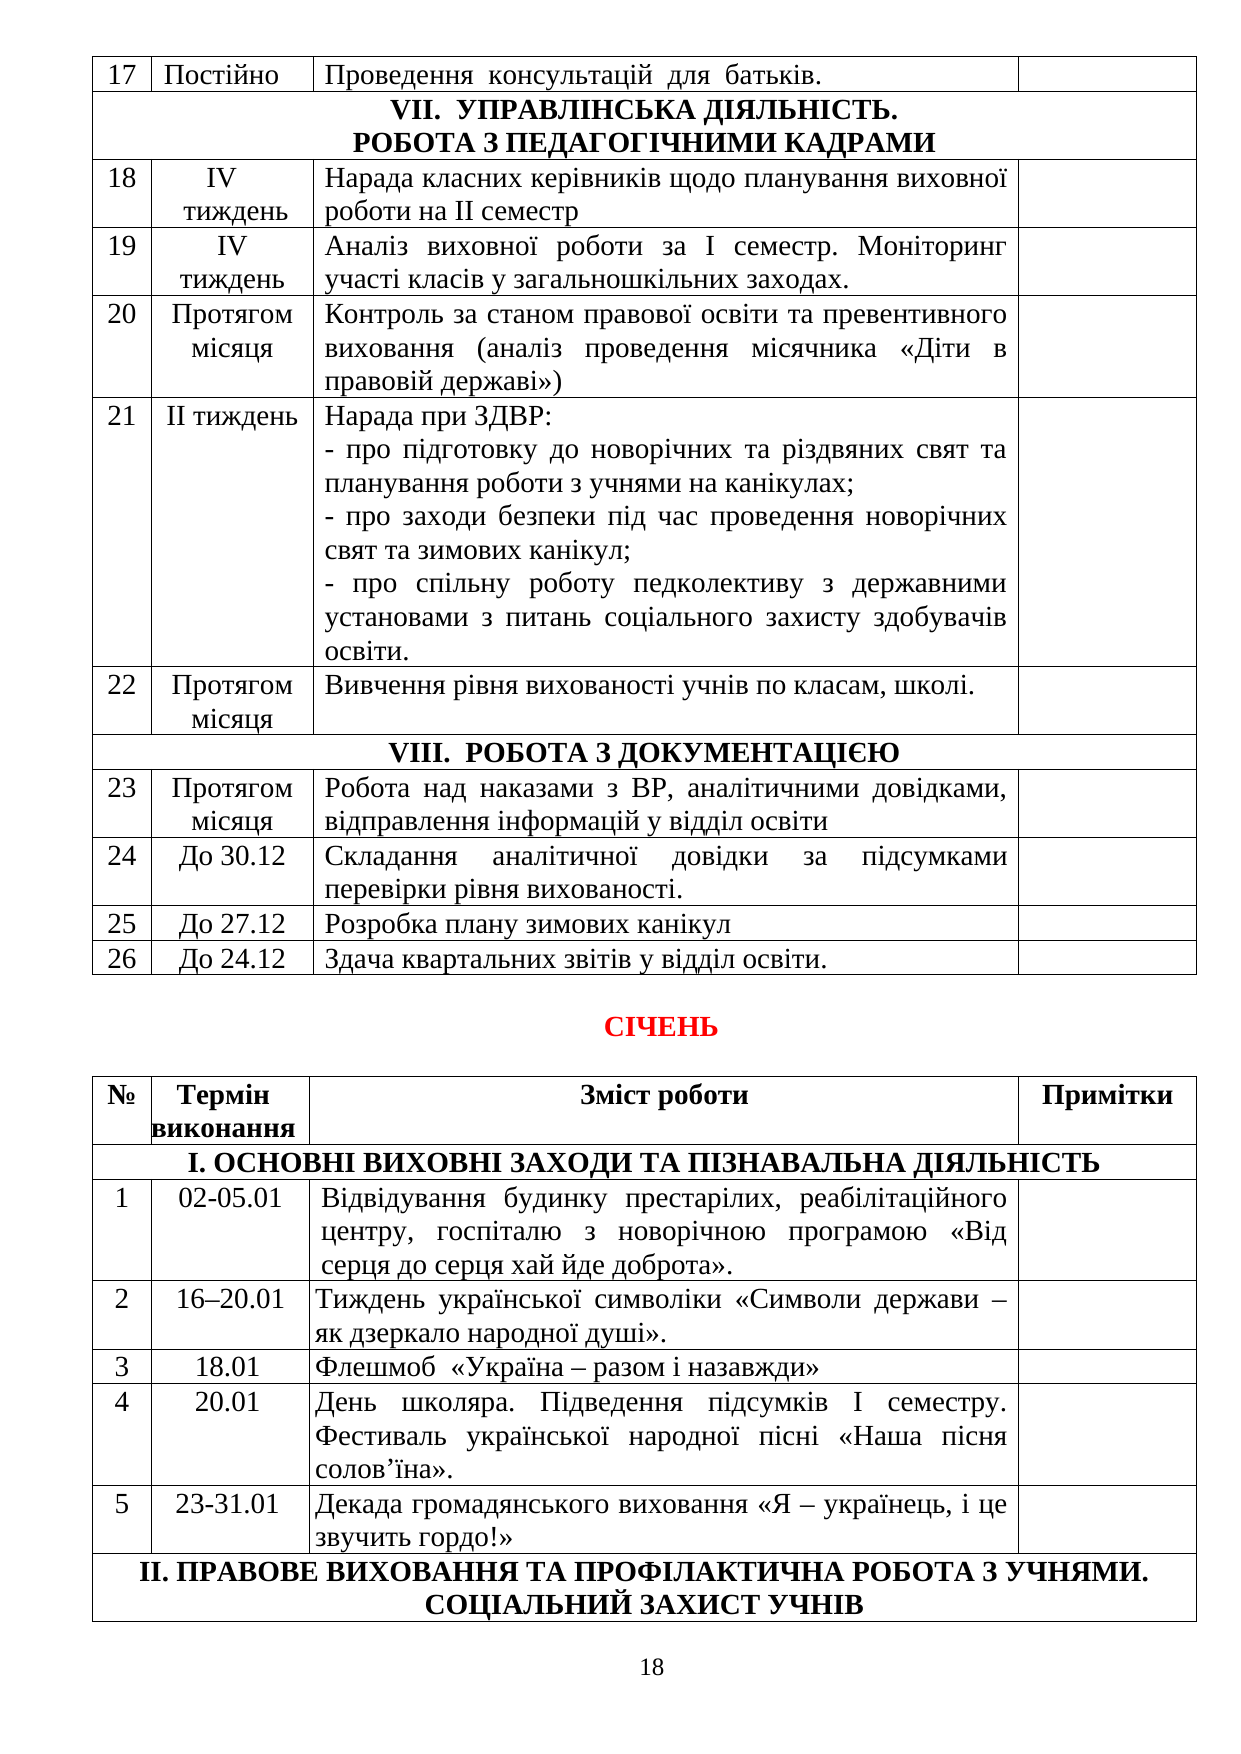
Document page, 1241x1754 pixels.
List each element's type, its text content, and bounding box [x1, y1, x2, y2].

table_cell [1019, 296, 1196, 397]
table_cell Протягом місяця [152, 296, 313, 397]
table_cell 25 [93, 906, 151, 940]
table_cell Відвідування будинку престарілих, реабілітаційного центру, госпіталю з новорічною програмою «Від серця до серця хай йде доброта». [310, 1180, 1018, 1280]
table_cell [1019, 906, 1196, 940]
table_cell Контроль за станом правової освіти та превентивного виховання (аналіз проведення місячника «Діти в правовій державі») [314, 296, 1018, 397]
table_cell До 24.12 [152, 941, 313, 974]
table_cell [1019, 838, 1196, 905]
table_cell 16–20.01 [152, 1281, 309, 1348]
text СІЧЕНЬ [122, 1009, 1200, 1042]
table_cell 20.01 [152, 1384, 309, 1485]
table_cell ІІ. ПРАВОВЕ ВИХОВАННЯ ТА ПРОФІЛАКТИЧНА РОБОТА З УЧНЯМИ. СОЦІАЛЬНИЙ ЗАХИСТ УЧНІВ [93, 1554, 1196, 1621]
table_cell [1019, 160, 1196, 227]
table_cell Аналіз виховної роботи за І семестр. Моніторинг участі класів у загальношкільних заходах. [314, 228, 1018, 295]
table_cell Нарада класних керівників щодо планування виховної роботи на ІІ семестр [314, 160, 1018, 227]
table_header № [93, 1077, 151, 1144]
table_cell До 27.12 [152, 906, 313, 940]
table_cell Робота над наказами з ВР, аналітичними довідками, відправлення інформацій у відділ освіти [314, 770, 1018, 837]
table_cell 21 [93, 398, 151, 666]
table_cell Протягом місяця [152, 770, 313, 837]
table_cell [1019, 57, 1196, 91]
table_cell 20 [93, 296, 151, 397]
table_cell 23-31.01 [152, 1486, 309, 1553]
table_cell VІІІ. РОБОТА З ДОКУМЕНТАЦІЄЮ [93, 735, 1196, 769]
table_cell 24 [93, 838, 151, 905]
table_cell Постійно [152, 57, 313, 91]
table_cell 17 [93, 57, 151, 91]
table_cell ІV тиждень [152, 160, 313, 227]
table_cell VІІ. УПРАВЛІНСЬКА ДІЯЛЬНІСТЬ. РОБОТА З ПЕДАГОГІЧНИМИ КАДРАМИ [93, 92, 1196, 159]
table_cell [1019, 1384, 1196, 1485]
table_cell Здача квартальних звітів у відділ освіти. [314, 941, 1018, 974]
table_cell ІІ тиждень [152, 398, 313, 666]
table_cell [1019, 770, 1196, 837]
table_cell 2 [93, 1281, 151, 1348]
table_cell 4 [93, 1384, 151, 1485]
table_cell Нарада при ЗДВР: - про підготовку до новорічних та різдвяних свят та планування роботи з учнями на канікулах; - про заходи безпеки під час проведення новорічних свят та зимових канікул; - про спільну роботу педколективу з державними установами з питань соціального захисту здобувачів освіти. [314, 398, 1018, 666]
table_cell 19 [93, 228, 151, 295]
table_cell До 30.12 [152, 838, 313, 905]
table_cell Розробка плану зимових канікул [314, 906, 1018, 940]
table_cell Декада громадянського виховання «Я – українець, і це звучить гордо!» [310, 1486, 1018, 1553]
table_cell 5 [93, 1486, 151, 1553]
table_cell [1019, 1281, 1196, 1348]
table_cell ІV тиждень [152, 228, 313, 295]
table_cell 18.01 [152, 1350, 309, 1383]
table_cell 1 [93, 1180, 151, 1280]
table_cell [1019, 398, 1196, 666]
table_cell Складання аналітичної довідки за підсумками перевірки рівня вихованості. [314, 838, 1018, 905]
table_cell [1019, 941, 1196, 974]
table_cell І. ОСНОВНІ ВИХОВНІ ЗАХОДИ ТА ПІЗНАВАЛЬНА ДІЯЛЬНІСТЬ [93, 1145, 1196, 1179]
table_cell [1019, 1180, 1196, 1280]
table_cell День школяра. Підведення підсумків І семестру. Фестиваль української народної пісні «Наша пісня солов’їна». [310, 1384, 1018, 1485]
table_cell Тиждень української символіки «Символи держави – як дзеркало народної душі». [310, 1281, 1018, 1348]
table_cell 23 [93, 770, 151, 837]
table_cell 3 [93, 1350, 151, 1383]
table_cell 02-05.01 [152, 1180, 309, 1280]
table_cell [1019, 228, 1196, 295]
table_cell [1019, 1350, 1196, 1383]
table_cell 26 [93, 941, 151, 974]
table_cell Вивчення рівня вихованості учнів по класам, школі. [314, 667, 1018, 734]
table_cell Протягом місяця [152, 667, 313, 734]
table_cell [1019, 1486, 1196, 1553]
table_cell 18 [93, 160, 151, 227]
table_cell Флешмоб «Україна – разом і назавжди» [310, 1350, 1018, 1383]
table_header Зміст роботи [310, 1077, 1018, 1144]
table_header Примітки [1019, 1077, 1196, 1144]
table_header Термін виконання [152, 1077, 309, 1144]
table_cell 22 [93, 667, 151, 734]
table_cell Проведення консультацій для батьків. [314, 57, 1018, 91]
table_cell [1019, 667, 1196, 734]
